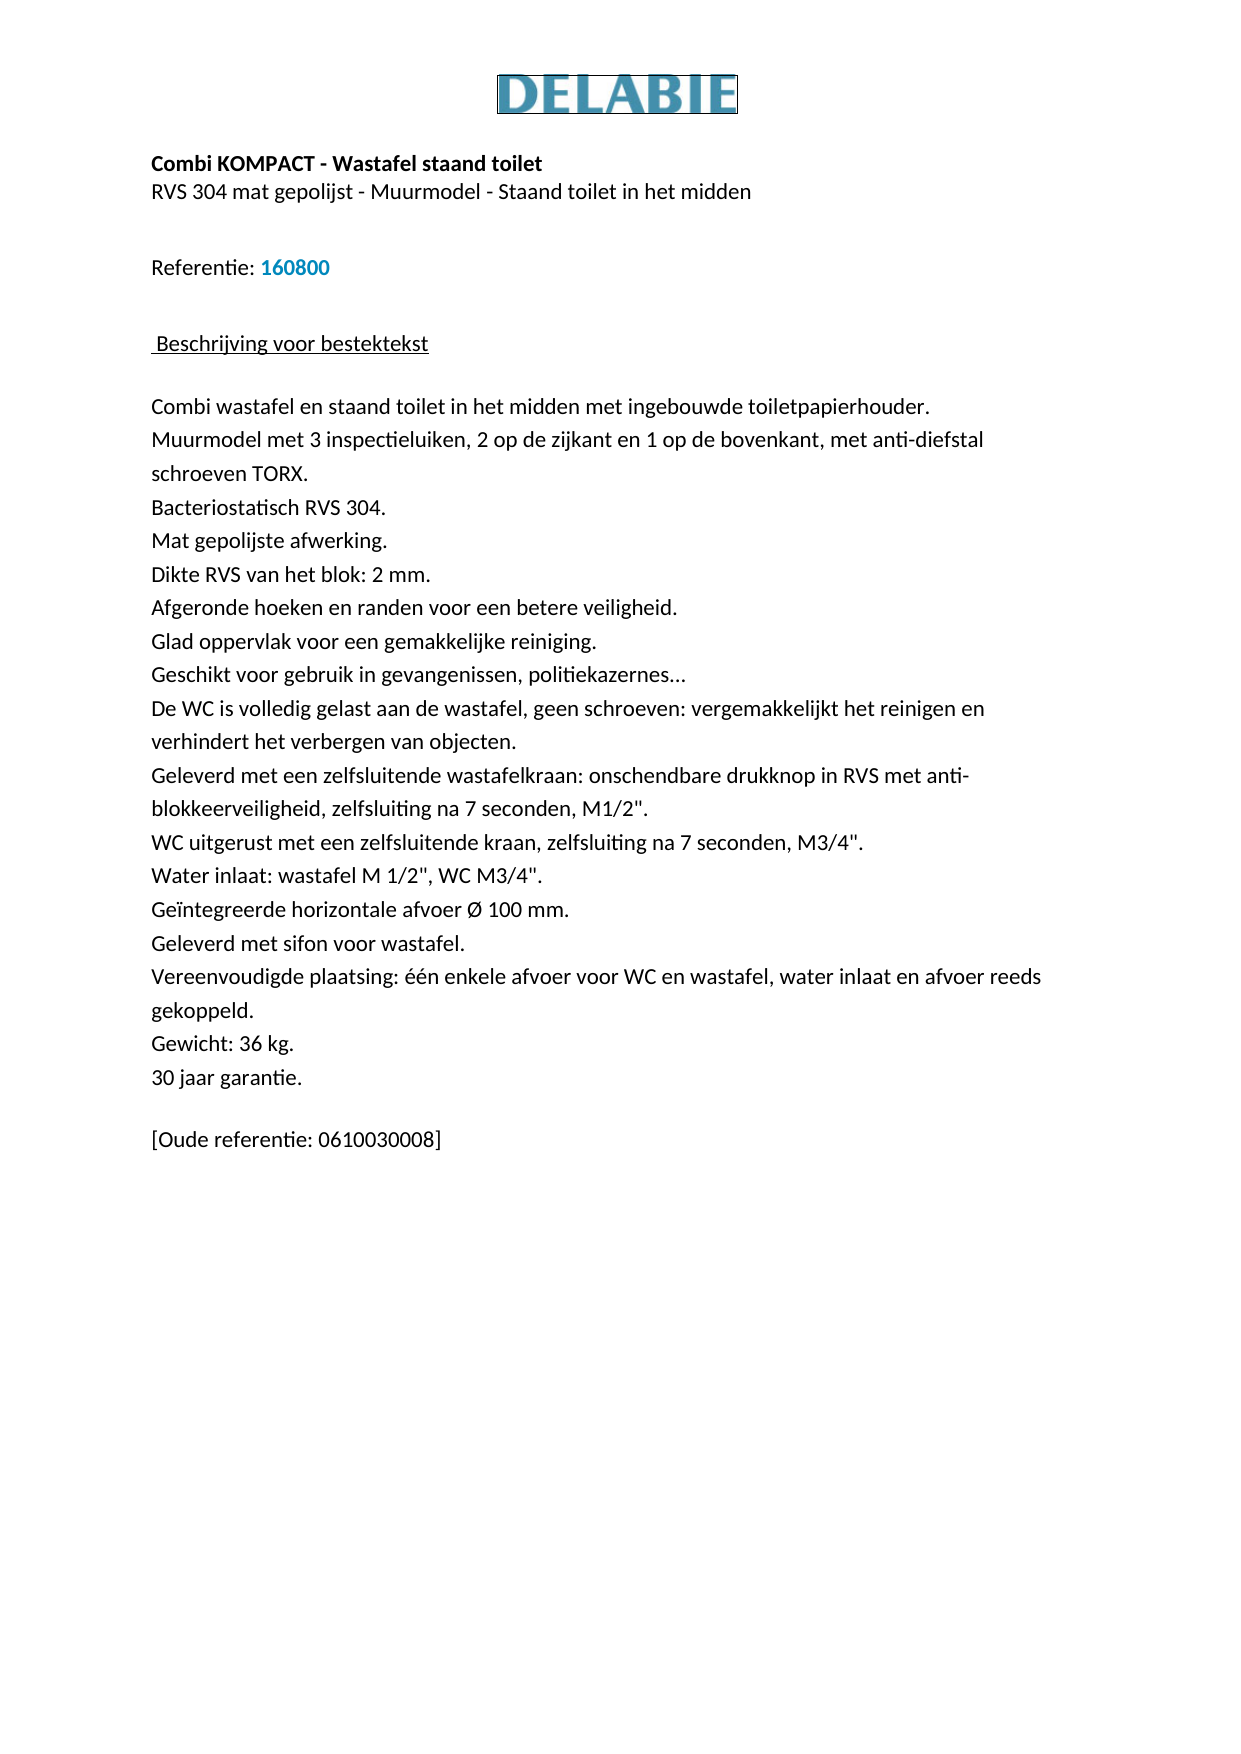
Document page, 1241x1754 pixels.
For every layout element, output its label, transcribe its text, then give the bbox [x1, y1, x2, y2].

text Referentie: 160800 [151, 253, 1084, 281]
text Geschikt voor gebruik in gevangenissen, politiekazernes... [151, 660, 1084, 688]
text 30 jaar garantie. [151, 1063, 1084, 1091]
text Gewicht: 36 kg. [151, 1029, 1084, 1057]
text RVS 304 mat gepolijst - Muurmodel - Staand toilet in het midden [151, 177, 1084, 205]
text Muurmodel met 3 inspectieluiken, 2 op de zijkant en 1 op de bovenkant, met anti-diefstal schroeven TORX. [151, 426, 1084, 487]
text Combi KOMPACT - Wastafel staand toilet [151, 149, 1084, 177]
text Beschrijving voor bestektekst [151, 329, 1084, 357]
text Dikte RVS van het blok: 2 mm. [151, 560, 1084, 588]
text [Oude referentie: 0610030008] [151, 1125, 1084, 1153]
text Geleverd met een zelfsluitende wastafelkraan: onschendbare drukknop in RVS met anti-blokkeerveiligheid, zelfsluiting na 7 seconden, M1/2". [151, 761, 1084, 822]
text De WC is volledig gelast aan de wastafel, geen schroeven: vergemakkelijkt het reinigen en verhindert het verbergen van objecten. [151, 694, 1084, 755]
picture [498, 76, 737, 113]
text Afgeronde hoeken en randen voor een betere veiligheid. [151, 593, 1084, 621]
text Mat gepolijste afwerking. [151, 526, 1084, 554]
text WC uitgerust met een zelfsluitende kraan, zelfsluiting na 7 seconden, M3/4". [151, 828, 1084, 856]
text Vereenvoudigde plaatsing: één enkele afvoer voor WC en wastafel, water inlaat en afvoer reeds gekoppeld. [151, 962, 1084, 1024]
text Bacteriostatisch RVS 304. [151, 493, 1084, 521]
text Water inlaat: wastafel M 1/2", WC M3/4". [151, 862, 1084, 889]
text Geïntegreerde horizontale afvoer Ø 100 mm. [151, 895, 1084, 923]
text Geleverd met sifon voor wastafel. [151, 929, 1084, 957]
text Glad oppervlak voor een gemakkelijke reiniging. [151, 627, 1084, 655]
text Combi wastafel en staand toilet in het midden met ingebouwde toiletpapierhouder. [151, 392, 1084, 420]
